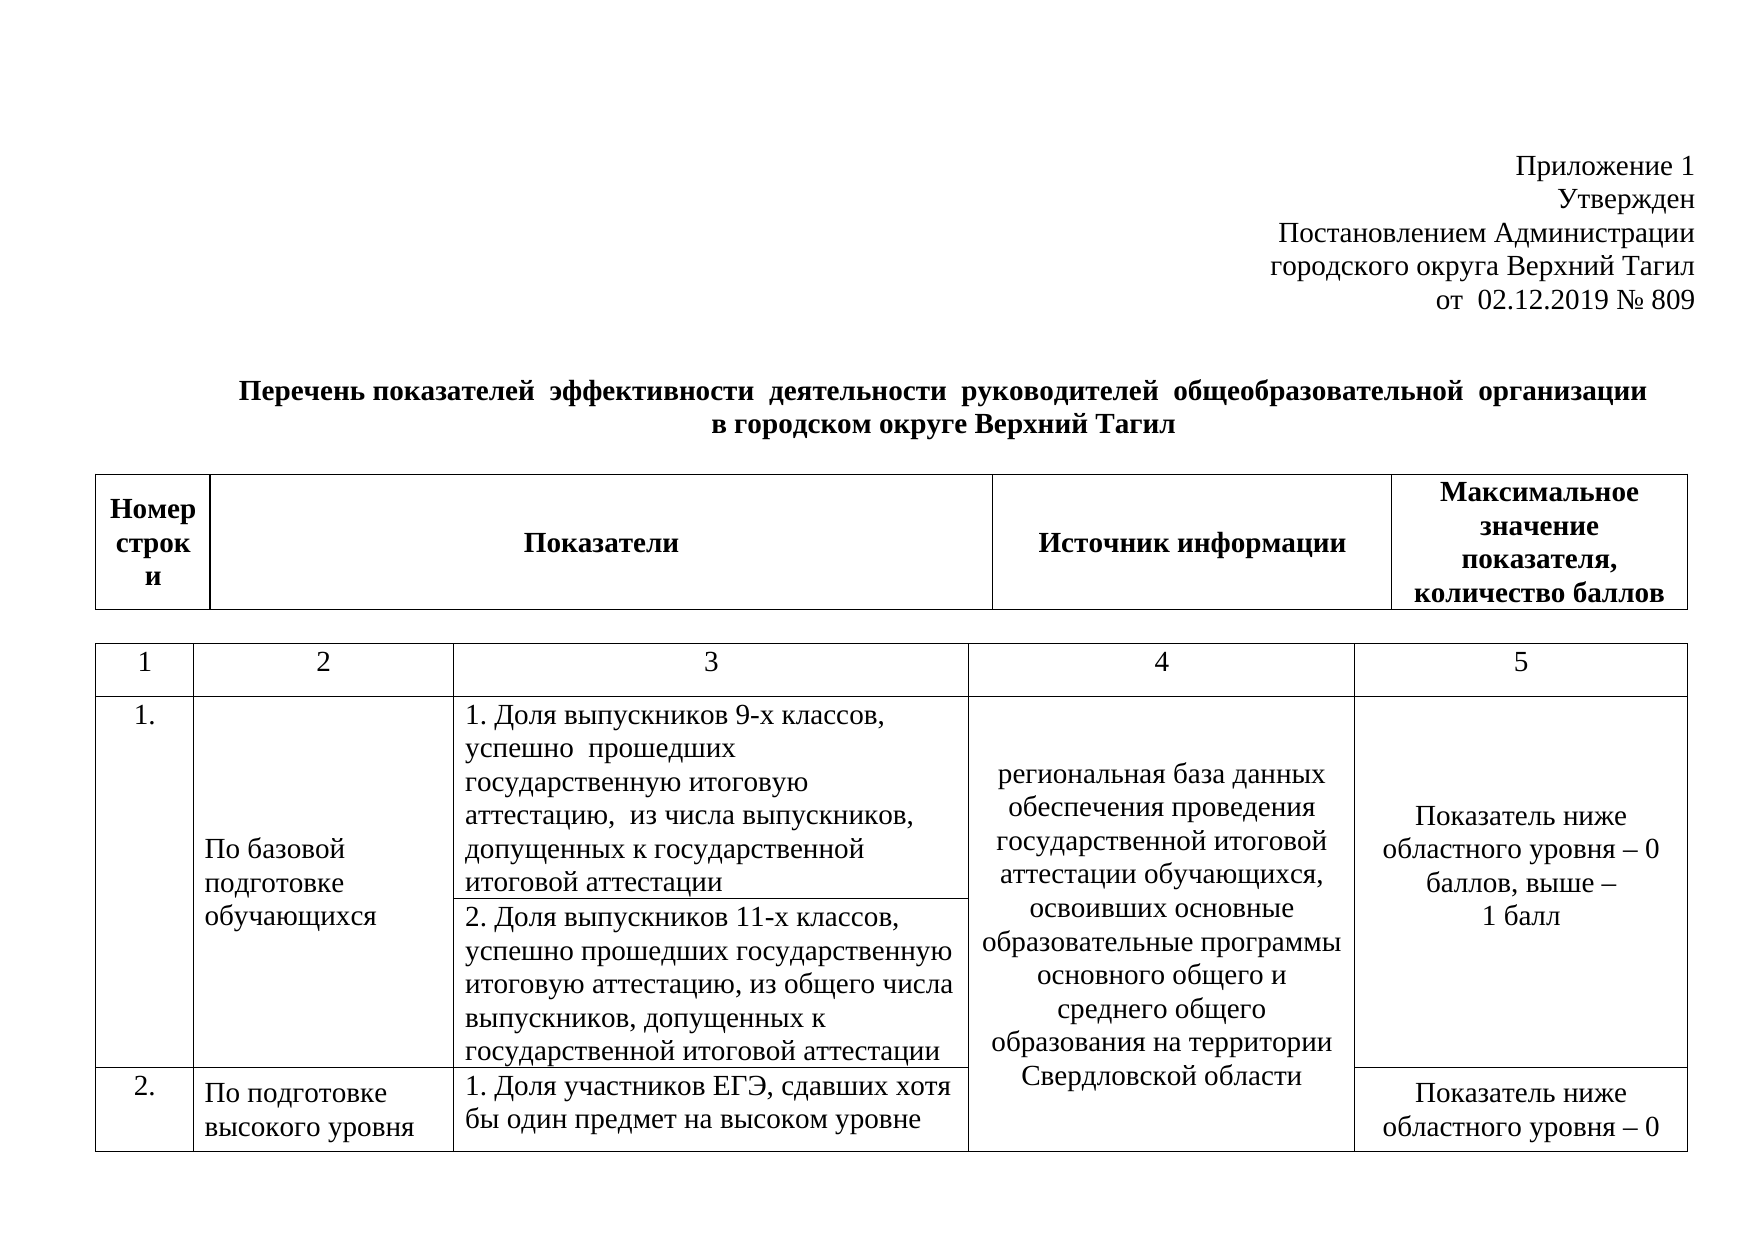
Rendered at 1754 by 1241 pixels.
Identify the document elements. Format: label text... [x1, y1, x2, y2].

table_header 1 [96, 644, 193, 696]
table_header Источник информации [993, 475, 1391, 609]
table_cell 2. Доля выпускников 11-х классов, успешно прошедших государственную итоговую аттестацию, из общего числа выпускников, допущенных к государственной итоговой аттестации [454, 899, 968, 1067]
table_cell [454, 1068, 968, 1151]
text Приложение 1 [118, 148, 1695, 181]
table_cell 1. [96, 697, 193, 1067]
table_header 4 [969, 644, 1354, 696]
text в городском округе Верхний Тагил [118, 406, 1695, 440]
table_header 5 [1355, 644, 1687, 696]
table_header Показатели [211, 475, 992, 609]
table_cell Показатель ниже областного уровня – 0 баллов, выше – 1 балл [1355, 697, 1687, 1067]
text Постановлением Администрации [118, 215, 1695, 248]
table_header Максимальное значение показателя, количество баллов [1392, 475, 1687, 609]
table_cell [194, 1068, 453, 1151]
table_header Номер строки [96, 475, 209, 609]
text городского округа Верхний Тагил [118, 248, 1695, 282]
table_cell По базовой подготовке обучающихся [194, 697, 453, 1067]
table_header 2 [194, 644, 453, 696]
table_header 3 [454, 644, 968, 696]
text Утвержден [118, 181, 1695, 215]
text Перечень показателей эффективности деятельности руководителей общеобразовательной организации [118, 373, 1695, 406]
table_cell 2. [96, 1068, 193, 1151]
table_cell региональная база данных обеспечения проведения государственной итоговой аттестации обучающихся, освоивших основные образовательные программы основного общего и среднего общего образования на территории Свердловской области [969, 697, 1354, 1151]
text от 02.12.2019 № 809 [118, 282, 1695, 315]
table_cell 1. Доля выпускников 9-х классов, успешно прошедших государственную итоговую аттестацию, из числа выпускников, допущенных к государственной итоговой аттестации [454, 697, 968, 898]
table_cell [1355, 1068, 1687, 1151]
